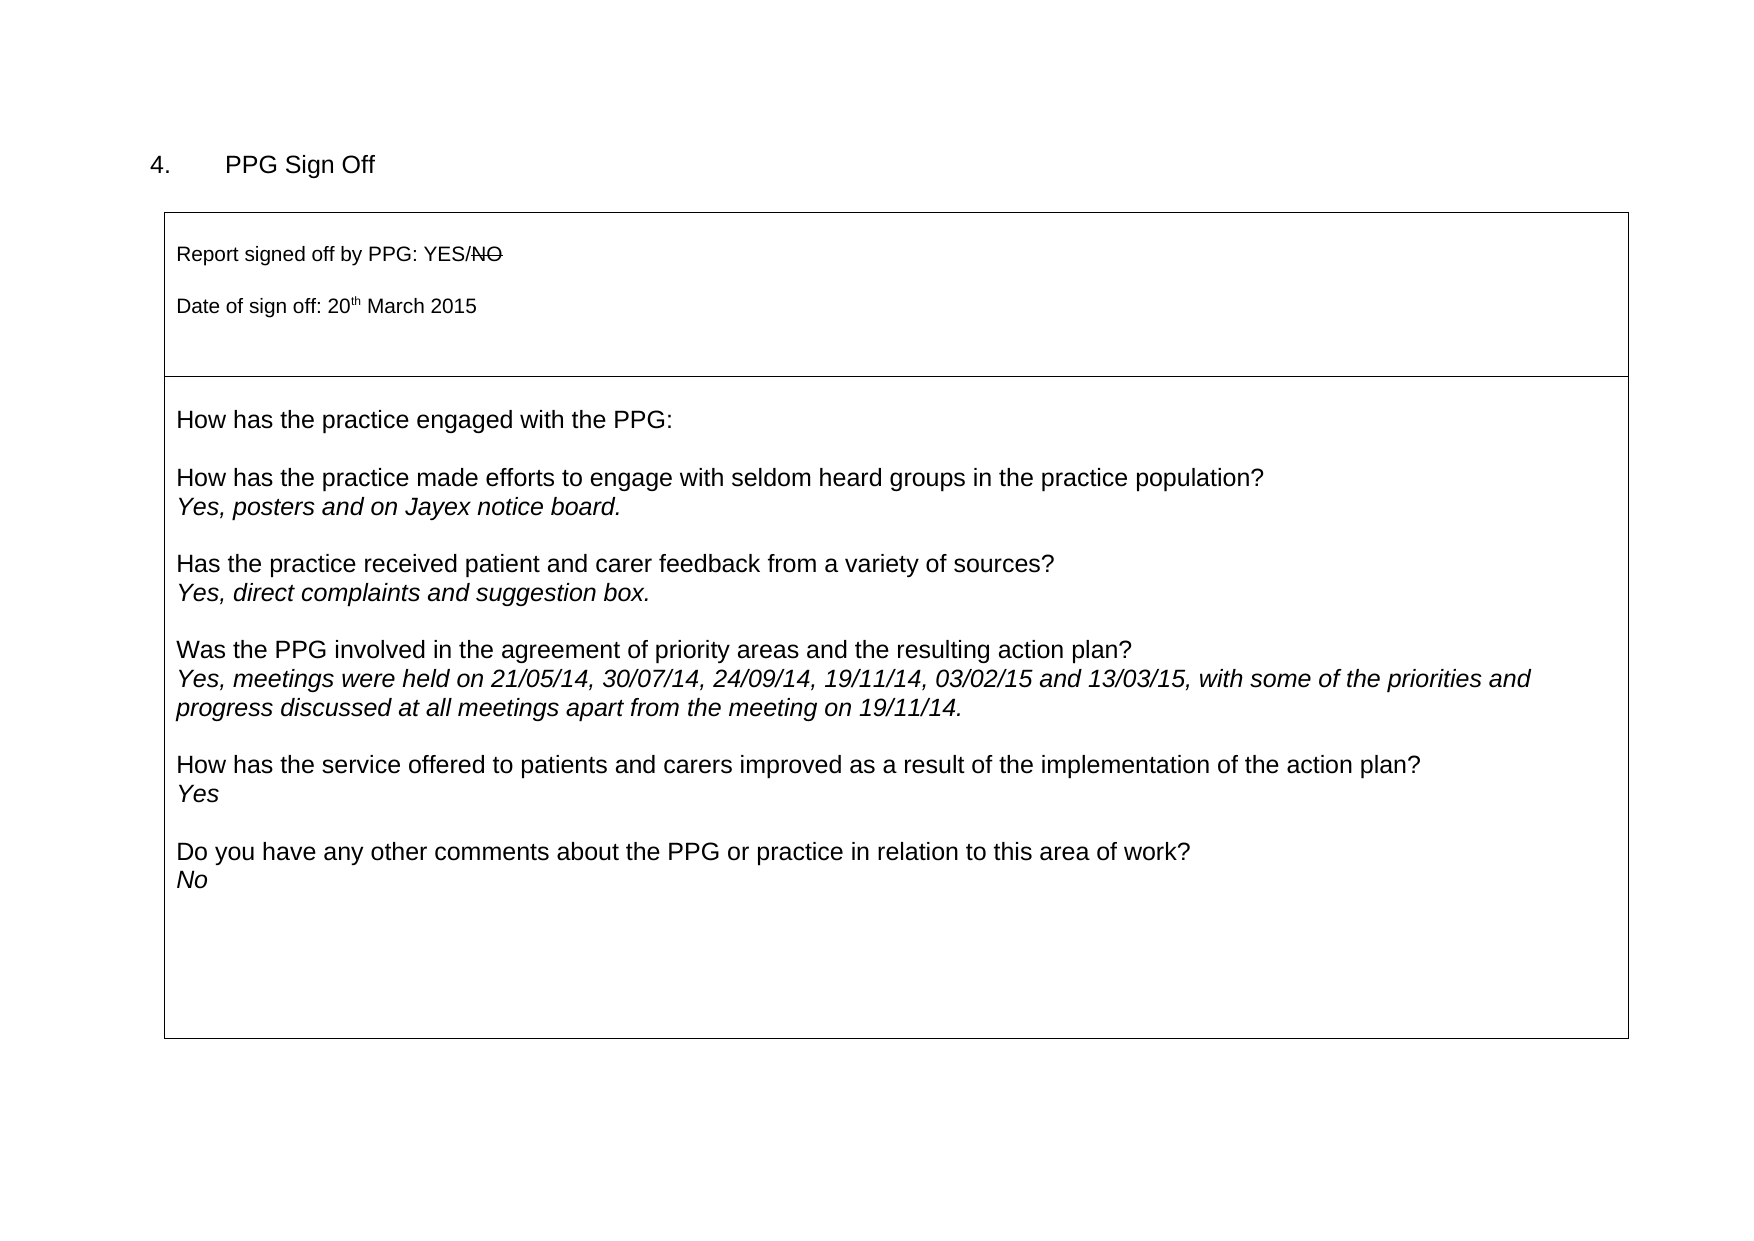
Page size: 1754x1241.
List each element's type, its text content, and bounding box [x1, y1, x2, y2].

table_header Report signed off by PPG: YES/NO Date of sign off: 20th March 2015 [165, 213, 1628, 376]
list PPG Sign Off [150, 150, 1604, 179]
table_cell How has the practice engaged with the PPG: How has the practice made efforts to engage with seldom heard groups in the practice population? Yes, posters and on Jayex notice board. Has the practice received patient and carer feedback from a variety of sources? Yes, direct complaints and suggestion box. Was the PPG involved in the agreement of priority areas and the resulting action plan? Yes, meetings were held on 21/05/14, 30/07/14, 24/09/14, 19/11/14, 03/02/15 and 13/03/15, with some of the priorities and progress discussed at all meetings apart from the meeting on 19/11/14. How has the service offered to patients and carers improved as a result of the implementation of the action plan? Yes Do you have any other comments about the PPG or practice in relation to this area of work? No [165, 377, 1628, 1038]
